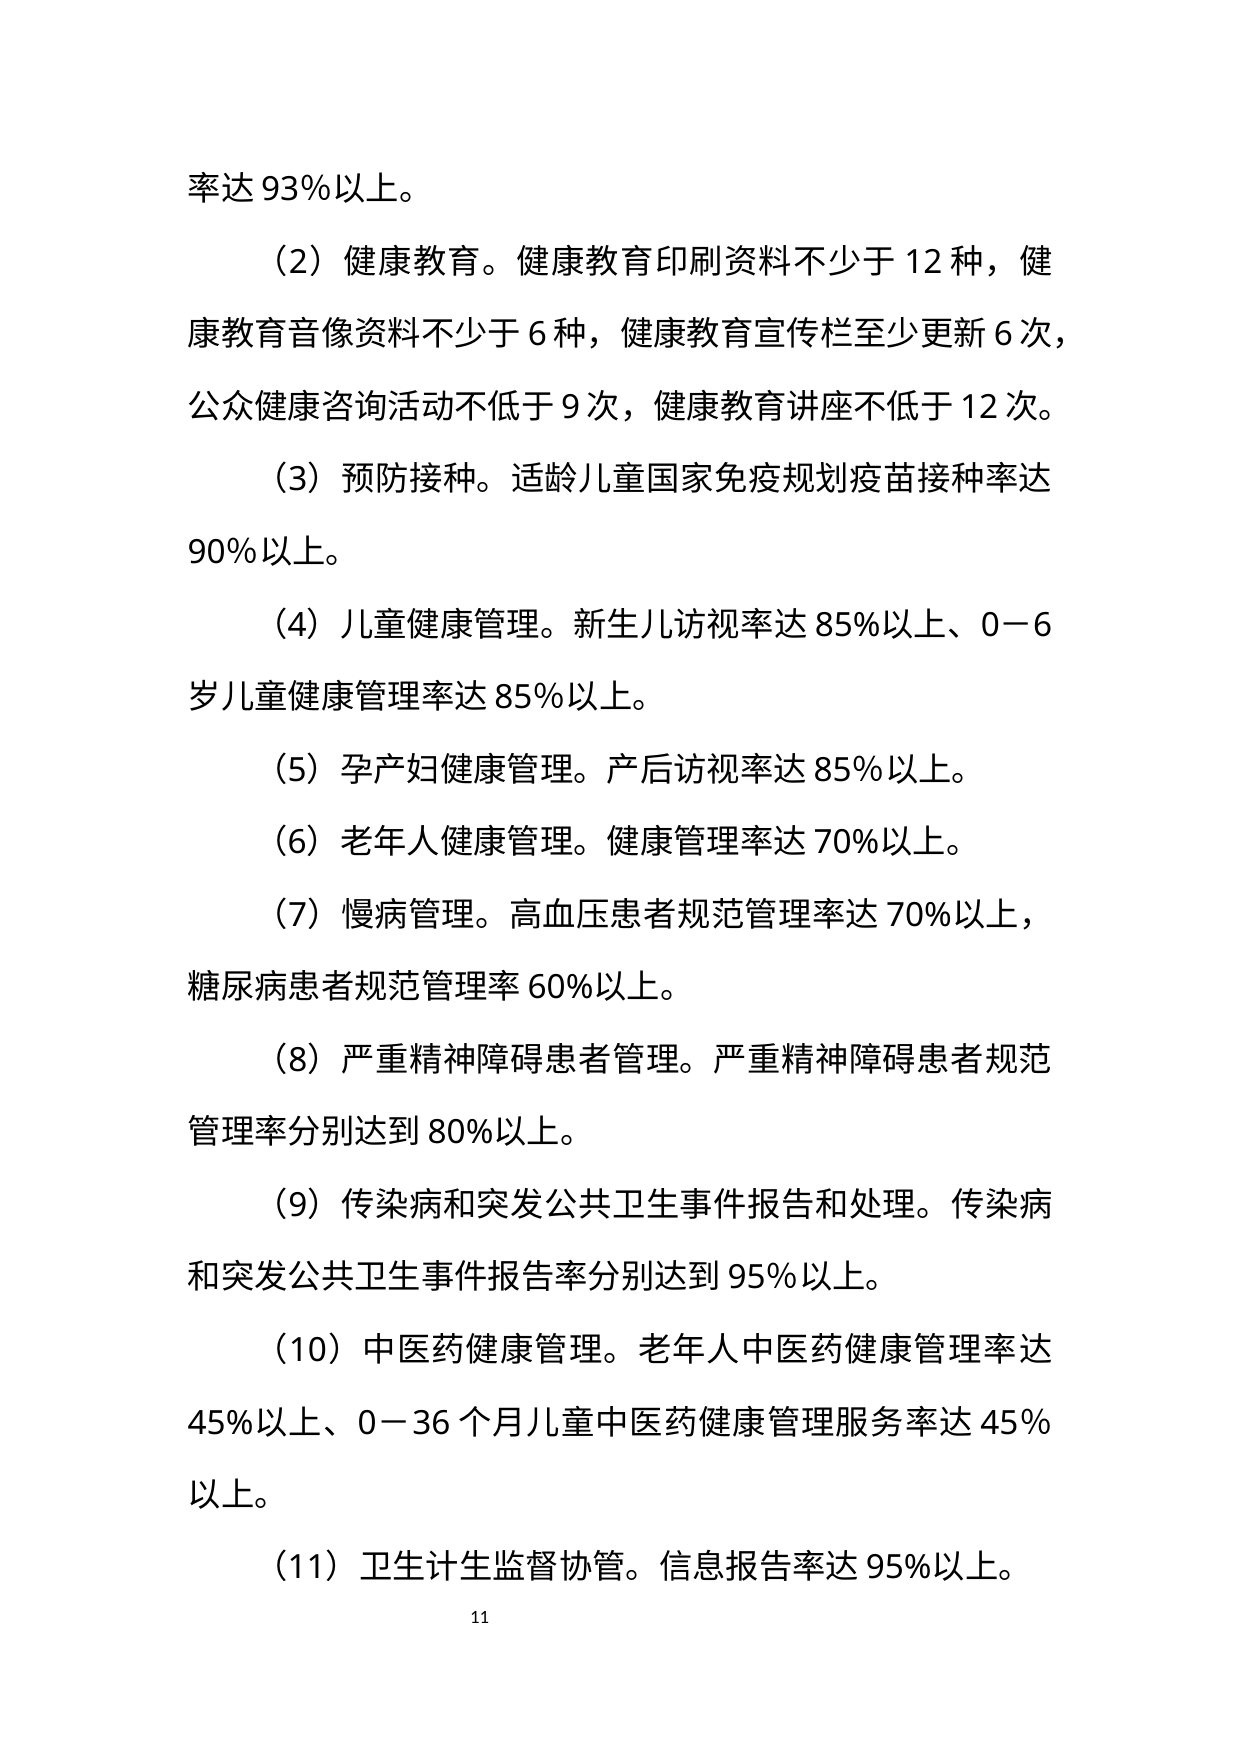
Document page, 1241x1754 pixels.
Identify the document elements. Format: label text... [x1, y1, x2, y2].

text （2）健康教育。健康教育印刷资料不少于12种，健康教育音像资料不少于6种，健康教育宣传栏至少更新6次，公众健康咨询活动不低于9次，健康教育讲座不低于12次。 [187, 234, 1053, 428]
text （4）儿童健康管理。新生儿访视率达85%以上、0－6岁儿童健康管理率达85％以上。 [187, 597, 1053, 718]
text （8）严重精神障碍患者管理。严重精神障碍患者规范管理率分别达到80%以上。 [187, 1033, 1053, 1154]
text （6）老年人健康管理。健康管理率达70%以上。 [187, 815, 1053, 863]
text （3）预防接种。适龄儿童国家免疫规划疫苗接种率达90％以上。 [187, 452, 1053, 573]
text （11）卫生计生监督协管。信息报告率达95%以上。 [187, 1540, 1053, 1589]
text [187, 162, 1053, 210]
text （9）传染病和突发公共卫生事件报告和处理。传染病和突发公共卫生事件报告率分别达到95％以上。 [187, 1178, 1053, 1299]
text （5）孕产妇健康管理。产后访视率达85％以上。 [187, 742, 1053, 791]
text （10）中医药健康管理。老年人中医药健康管理率达45%以上、0－36个月儿童中医药健康管理服务率达45％以上。 [187, 1323, 1053, 1516]
text （7）慢病管理。高血压患者规范管理率达70%以上，糖尿病患者规范管理率60%以上。 [187, 888, 1053, 1008]
